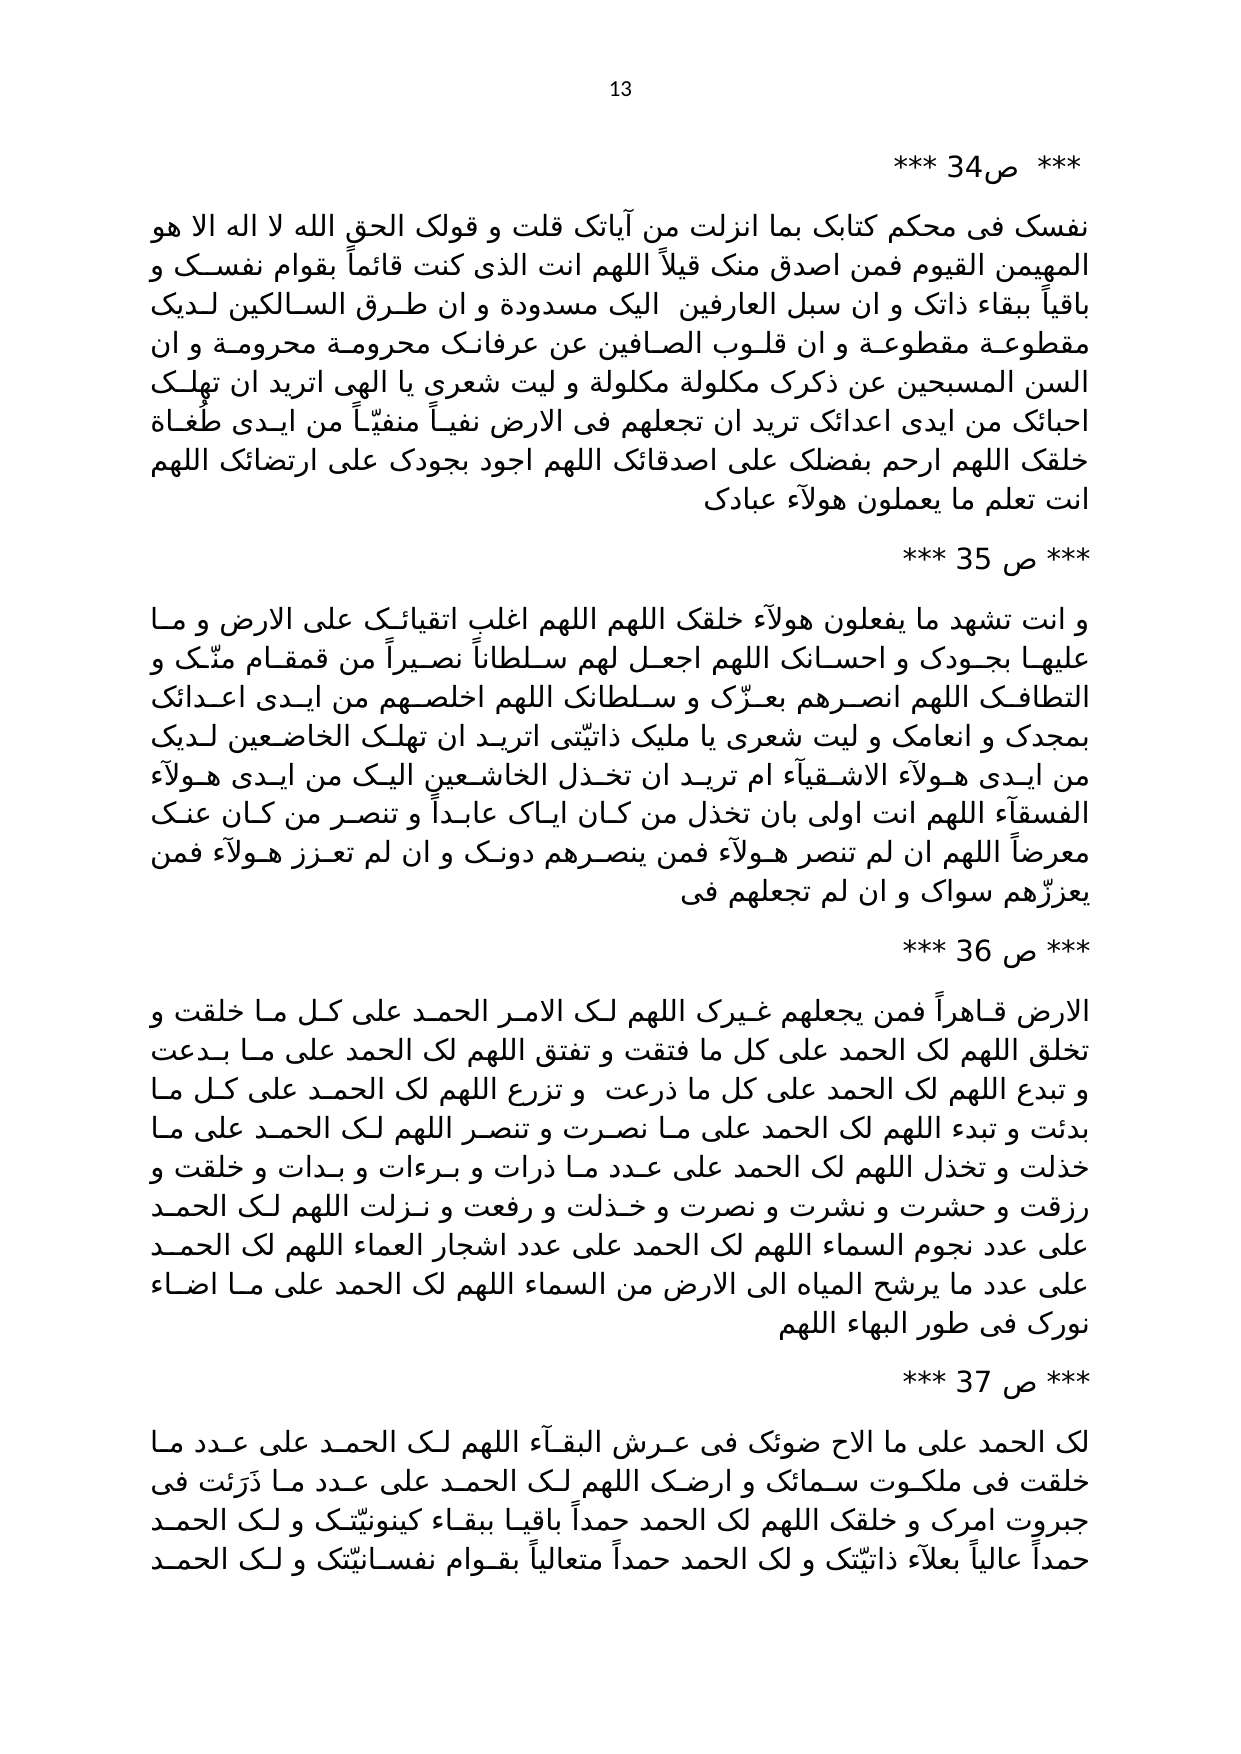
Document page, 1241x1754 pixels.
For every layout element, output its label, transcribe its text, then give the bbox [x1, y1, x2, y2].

text و انت تشهد ما یفعلون هولآء خلقک اللهم اللهم اغلب اتقیائک علی الارض و ما علیها بجودک و احسانک اللهم اجعل لهم سلطاناً نصیراً من قمقام منّک و التطافک اللهم انصرهم بعزّک و سلطانک اللهم اخلصهم من ایدی اعدائک بمجدک و انعامک و لیت شعری یا ملیک ذاتیّتی اترید ان تهلک الخاضعین لدیک من ایدی هولآء الاشقیآء ام ترید ان تخذل الخاشعین الیک من ایدی هولآء الفسقآء اللهم انت اولی بان تخذل من کان ایاک عابداً و تنصر من کان عنک معرضاً اللهم ان لم تنصر هولآء فمن ینصرهم دونک و ان لم تعزز هولآء فمن یعززّهم سواک و ان لم تجعلهم فی [150, 602, 1090, 909]
text الارض قاهراً فمن یجعلهم غیرک اللهم لک الامر الحمد علی کل ما خلقت و تخلق اللهم لک الحمد علی کل ما فتقت و تفتق اللهم لک الحمد علی ما بدعت و تبدع اللهم لک الحمد علی کل ما ذرعت و تزرع اللهم لک الحمد علی کل ما بدئت و تبدء اللهم لک الحمد علی ما نصرت و تنصر اللهم لک الحمد علی ما خذلت و تخذل اللهم لک الحمد علی عدد ما ذرات و برءات و بدات و خلقت و رزقت و حشرت و نشرت و نصرت و خذلت و رفعت و نزلت اللهم لک الحمد علی عدد نجوم السماء اللهم لک الحمد علی عدد اشجار العماء اللهم لک الحمد علی عدد ما یرشح المیاه الی الارض من السماء اللهم لک الحمد علی ما اضاء نورک فی طور البهاء اللهم [150, 994, 1090, 1340]
text *** ص 37 *** [150, 1366, 1090, 1400]
text *** ص 36 *** [150, 934, 1090, 968]
text *** ص 35 *** [150, 542, 1090, 576]
text نفسک فی محکم کتابک بما انزلت من آیاتک قلت و قولک الحق الله لا اله الا هو المهیمن القیوم فمن اصدق منک قیلاً اللهم انت الذی کنت قائماً بقوام نفسک و باقیاً ببقاء ذاتک و ان سبل العارفین الیک مسدودة و ان طرق السالکین لدیک مقطوعة مقطوعة و ان قلوب الصافین عن عرفانک محرومة محرومة و ان السن المسبحین عن ذکرک مکلولة مکلولة و لیت شعری یا الهی اترید ان تهلک احبائک من ایدی اعدائک ترید ان تجعلهم فی الارض نفیاً منفیّاً من ایدی طُغاة خلقک اللهم ارحم بفضلک علی اصدقائک اللهم اجود بجودک علی ارتضائک اللهم انت تعلم ما یعملون هولآء عبادک [150, 210, 1090, 516]
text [150, 1426, 1090, 1576]
text *** ص34 *** [150, 150, 1090, 184]
